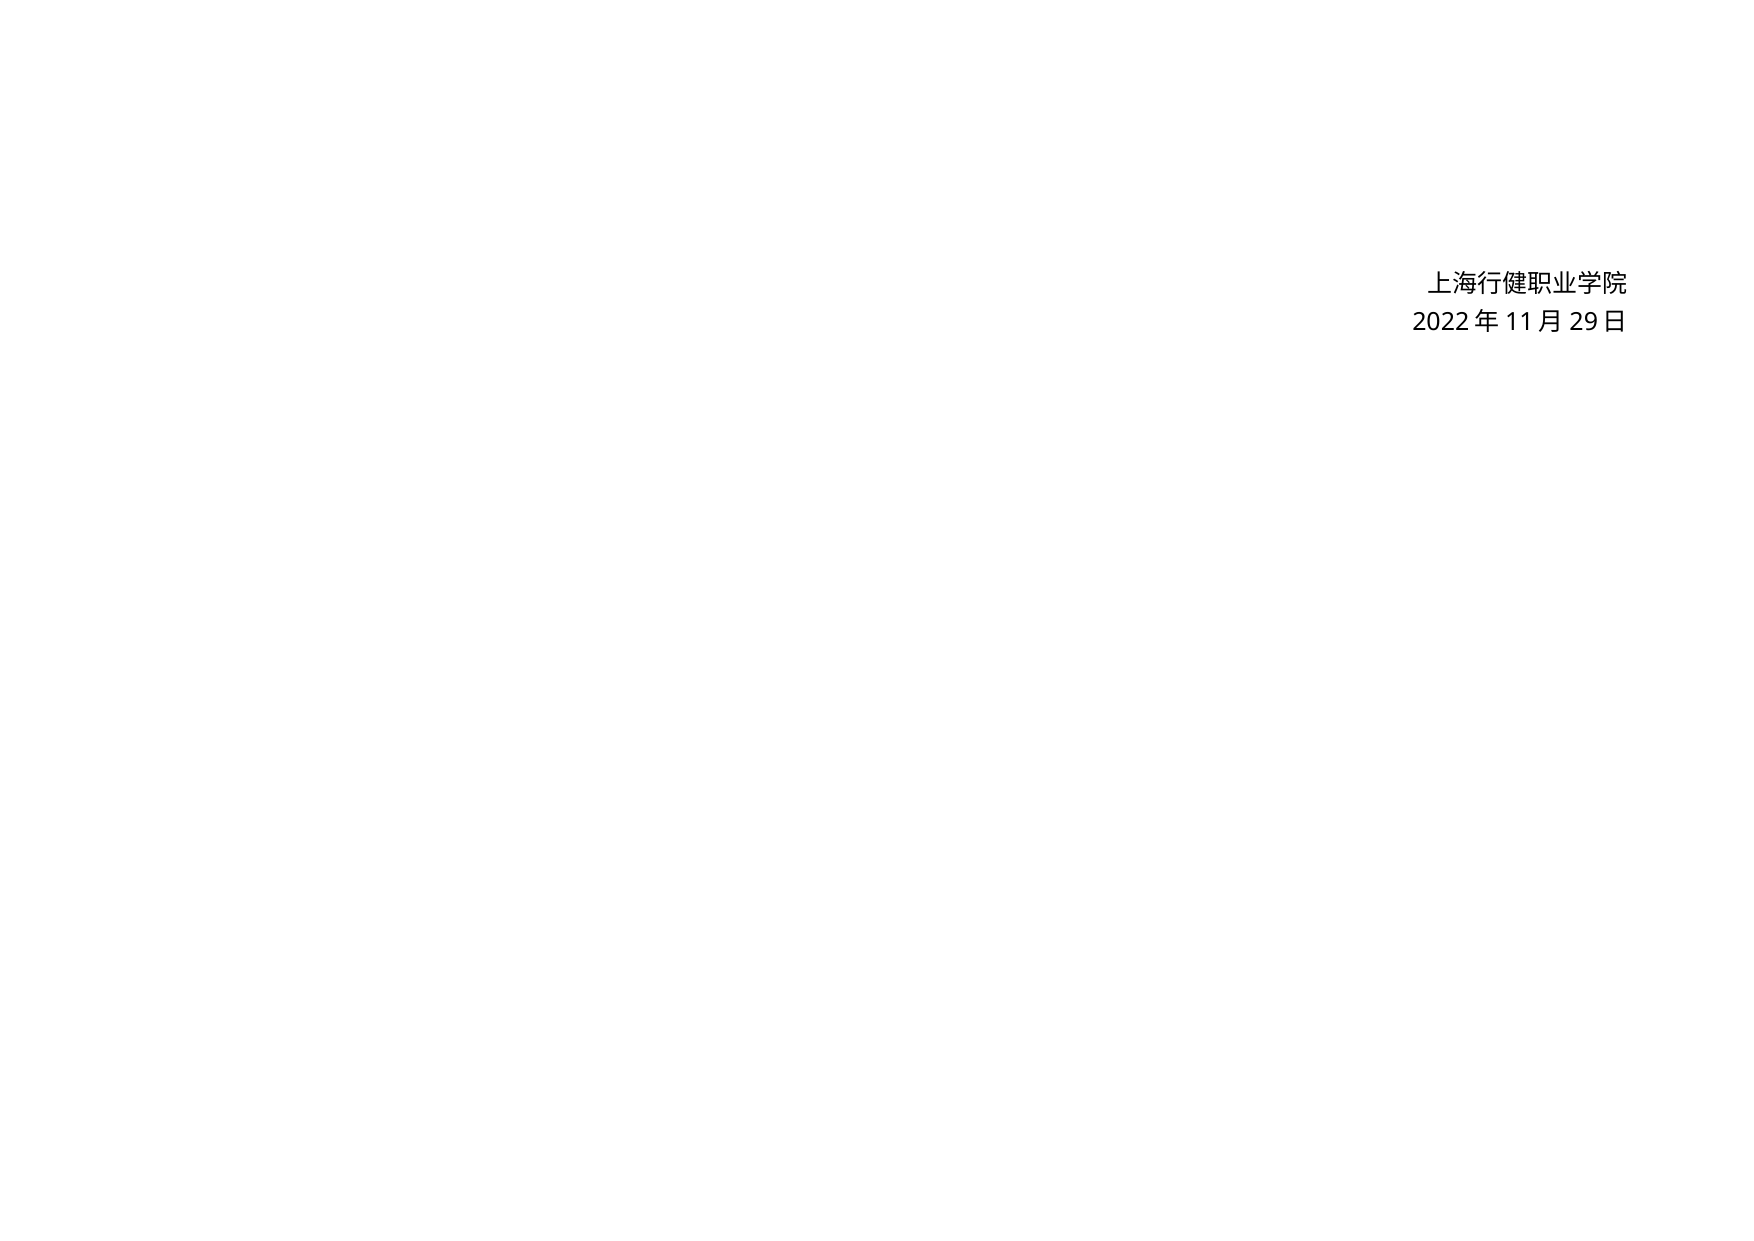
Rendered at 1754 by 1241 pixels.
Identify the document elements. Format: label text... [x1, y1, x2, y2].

text 2022年 11月 29日 [126, 300, 1628, 338]
text 上海行健职业学院 [126, 263, 1628, 300]
